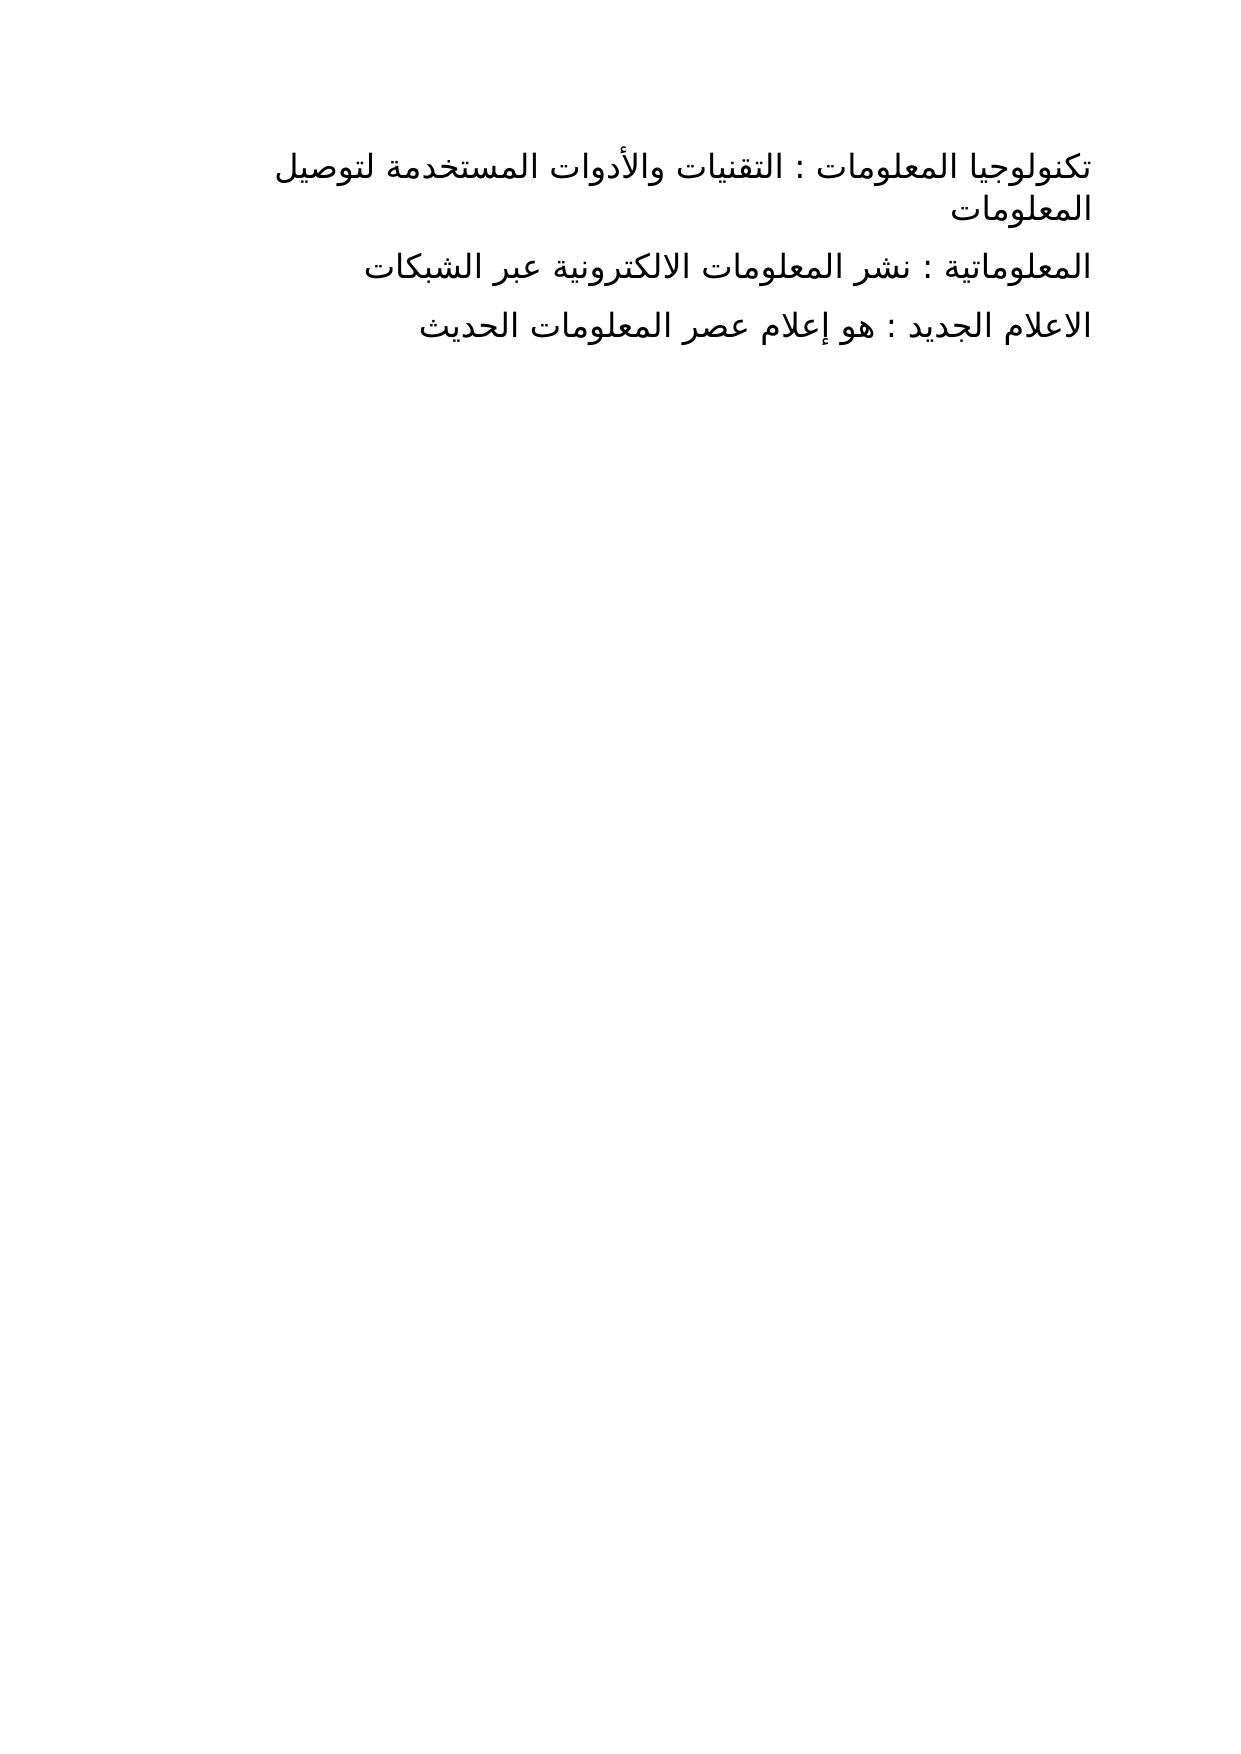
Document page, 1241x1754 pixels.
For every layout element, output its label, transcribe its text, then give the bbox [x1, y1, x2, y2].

text تكنولوجيا المعلومات : التقنيات والأدوات المستخدمة لتوصيل المعلومات [148, 148, 1093, 228]
text الاعلام الجديد : هو إعلام عصر المعلومات الحديث [148, 307, 1093, 345]
text المعلوماتية : نشر المعلومات الالكترونية عبر الشبكات [148, 248, 1093, 287]
